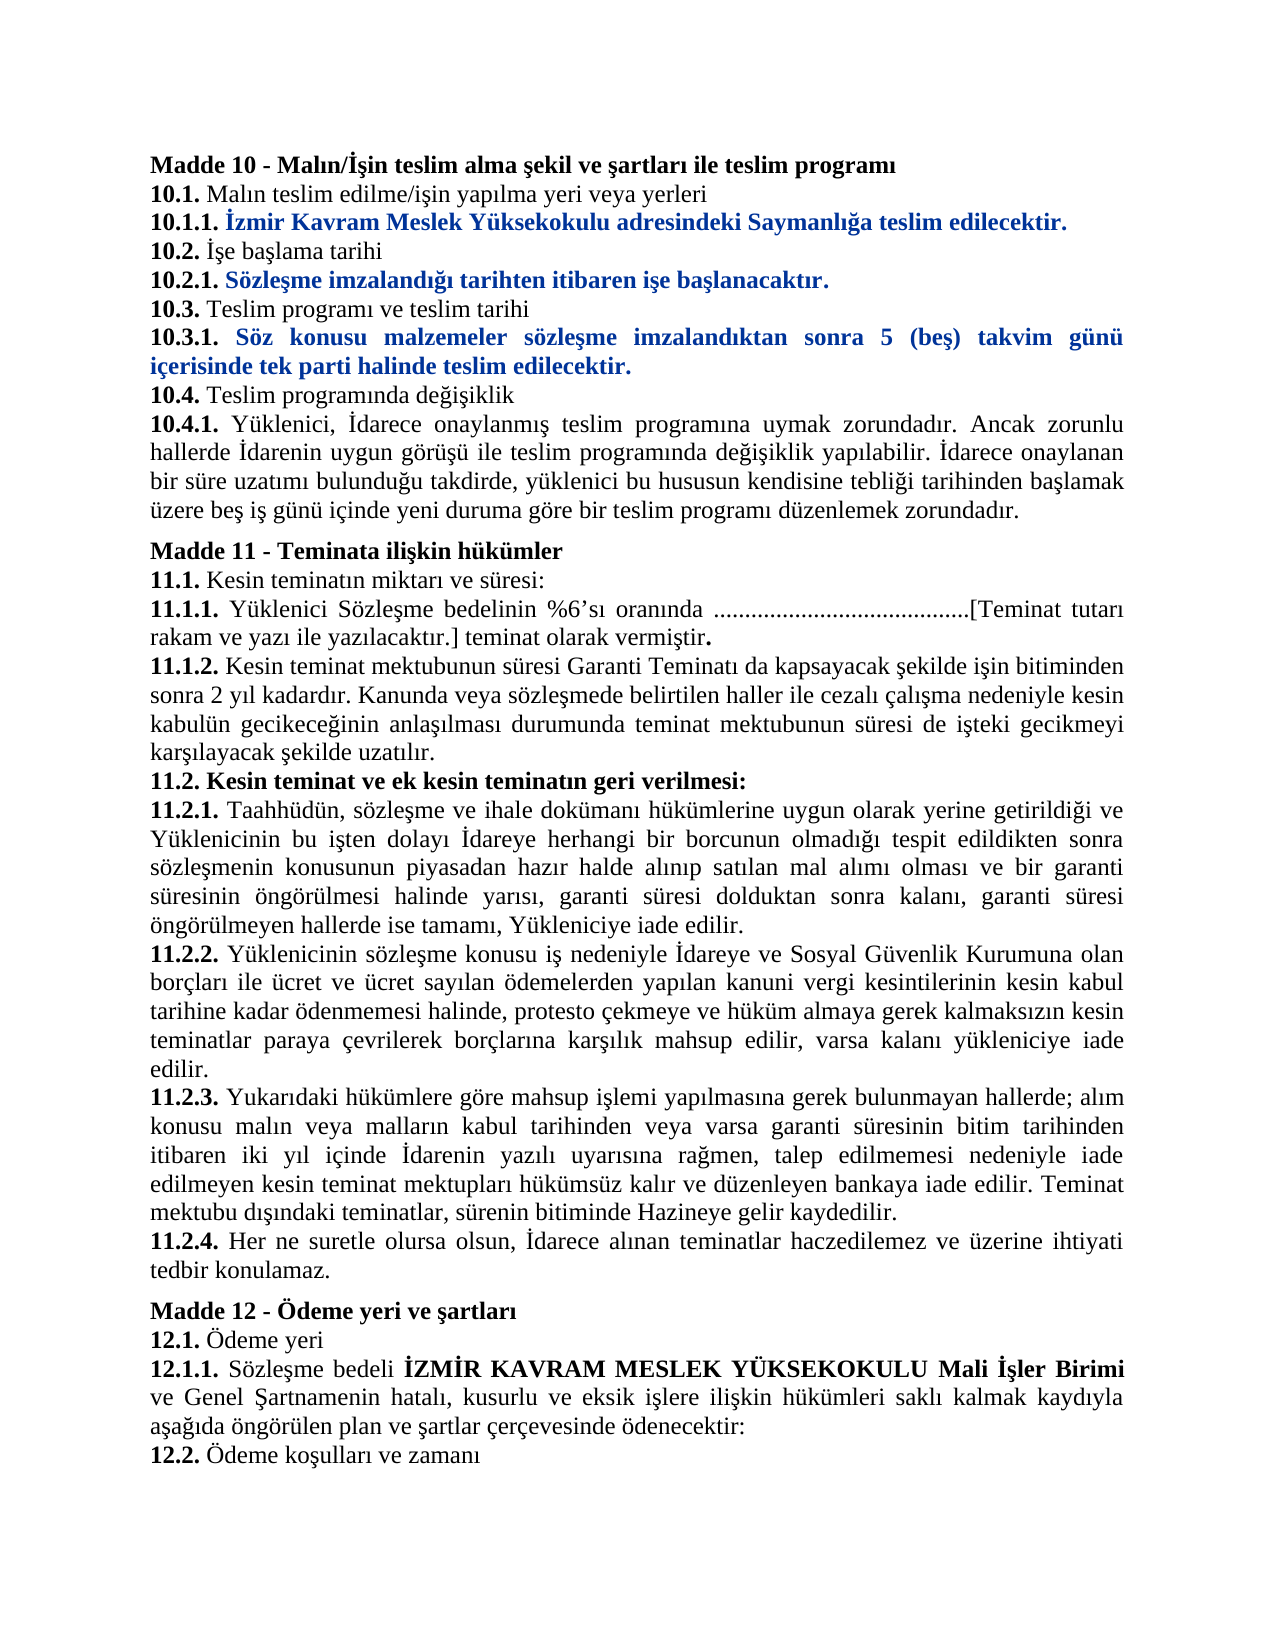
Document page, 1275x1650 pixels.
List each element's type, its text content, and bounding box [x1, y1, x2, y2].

text Madde 11 - Teminata ilişkin hükümler [150, 536, 1125, 565]
text 12.2. Ödeme koşulları ve zamanı [150, 1440, 1125, 1469]
text 12.1. Ödeme yeri [150, 1325, 1125, 1354]
text Madde 12 - Ödeme yeri ve şartları [150, 1296, 1125, 1325]
text 11.2.3. Yukarıdaki hükümlere göre mahsup işlemi yapılmasına gerek bulunmayan hallerde; alım konusu malın veya malların kabul tarihinden veya varsa garanti süresinin bitim tarihinden itibaren iki yıl içinde İdarenin yazılı uyarısına rağmen, talep edilmemesi nedeniyle iade edilmeyen kesin teminat mektupları hükümsüz kalır ve düzenleyen bankaya iade edilir. Teminat mektubu dışındaki teminatlar, sürenin bitiminde Hazineye gelir kaydedilir. [150, 1082, 1125, 1226]
text 11.2. Kesin teminat ve ek kesin teminatın geri verilmesi: [150, 766, 1125, 795]
text 11.1.1. Yüklenici Sözleşme bedelinin %6’sı oranında .........................................[Teminat tutarı rakam ve yazı ile yazılacaktır.] teminat olarak vermiştir. [150, 594, 1125, 651]
text 11.1.2. Kesin teminat mektubunun süresi Garanti Teminatı da kapsayacak şekilde işin bitiminden sonra 2 yıl kadardır. Kanunda veya sözleşmede belirtilen haller ile cezalı çalışma nedeniyle kesin kabulün gecikeceğinin anlaşılması durumunda teminat mektubunun süresi de işteki gecikmeyi karşılayacak şekilde uzatılır. [150, 651, 1125, 766]
text 10.2. İşe başlama tarihi [150, 236, 1125, 265]
text 10.2.1. Sözleşme imzalandığı tarihten itibaren işe başlanacaktır. [150, 265, 1125, 294]
text 10.4.1. Yüklenici, İdarece onaylanmış teslim programına uymak zorundadır. Ancak zorunlu hallerde İdarenin uygun görüşü ile teslim programında değişiklik yapılabilir. İdarece onaylanan bir süre uzatımı bulunduğu takdirde, yüklenici bu hususun kendisine tebliği tarihinden başlamak üzere beş iş günü içinde yeni duruma göre bir teslim programı düzenlemek zorundadır. [150, 409, 1125, 524]
text 10.3. Teslim programı ve teslim tarihi [150, 294, 1125, 322]
text 11.2.4. Her ne suretle olursa olsun, İdarece alınan teminatlar haczedilemez ve üzerine ihtiyati tedbir konulamaz. [150, 1226, 1125, 1284]
text 12.1.1. Sözleşme bedeli İZMİR KAVRAM MESLEK YÜKSEKOKULU Mali İşler Birimi ve Genel Şartnamenin hatalı, kusurlu ve eksik işlere ilişkin hükümleri saklı kalmak kaydıyla aşağıda öngörülen plan ve şartlar çerçevesinde ödenecektir: [150, 1354, 1125, 1440]
text 10.3.1. Söz konusu malzemeler sözleşme imzalandıktan sonra 5 (beş) takvim günü içerisinde tek parti halinde teslim edilecektir. [150, 322, 1125, 380]
text Madde 10 - Malın/İşin teslim alma şekil ve şartları ile teslim programı [150, 150, 1125, 179]
text 11.2.1. Taahhüdün, sözleşme ve ihale dokümanı hükümlerine uygun olarak yerine getirildiği ve Yüklenicinin bu işten dolayı İdareye herhangi bir borcunun olmadığı tespit edildikten sonra sözleşmenin konusunun piyasadan hazır halde alınıp satılan mal alımı olması ve bir garanti süresinin öngörülmesi halinde yarısı, garanti süresi dolduktan sonra kalanı, garanti süresi öngörülmeyen hallerde ise tamamı, Yükleniciye iade edilir. [150, 795, 1125, 939]
text 10.1.1. İzmir Kavram Meslek Yüksekokulu adresindeki Saymanlığa teslim edilecektir. [150, 207, 1125, 236]
text 10.4. Teslim programında değişiklik [150, 380, 1125, 409]
text 10.1. Malın teslim edilme/işin yapılma yeri veya yerleri [150, 179, 1125, 207]
text 11.1. Kesin teminatın miktarı ve süresi: [150, 565, 1125, 594]
text 11.2.2. Yüklenicinin sözleşme konusu iş nedeniyle İdareye ve Sosyal Güvenlik Kurumuna olan borçları ile ücret ve ücret sayılan ödemelerden yapılan kanuni vergi kesintilerinin kesin kabul tarihine kadar ödenmemesi halinde, protesto çekmeye ve hüküm almaya gerek kalmaksızın kesin teminatlar paraya çevrilerek borçlarına karşılık mahsup edilir, varsa kalanı yükleniciye iade edilir. [150, 939, 1125, 1082]
